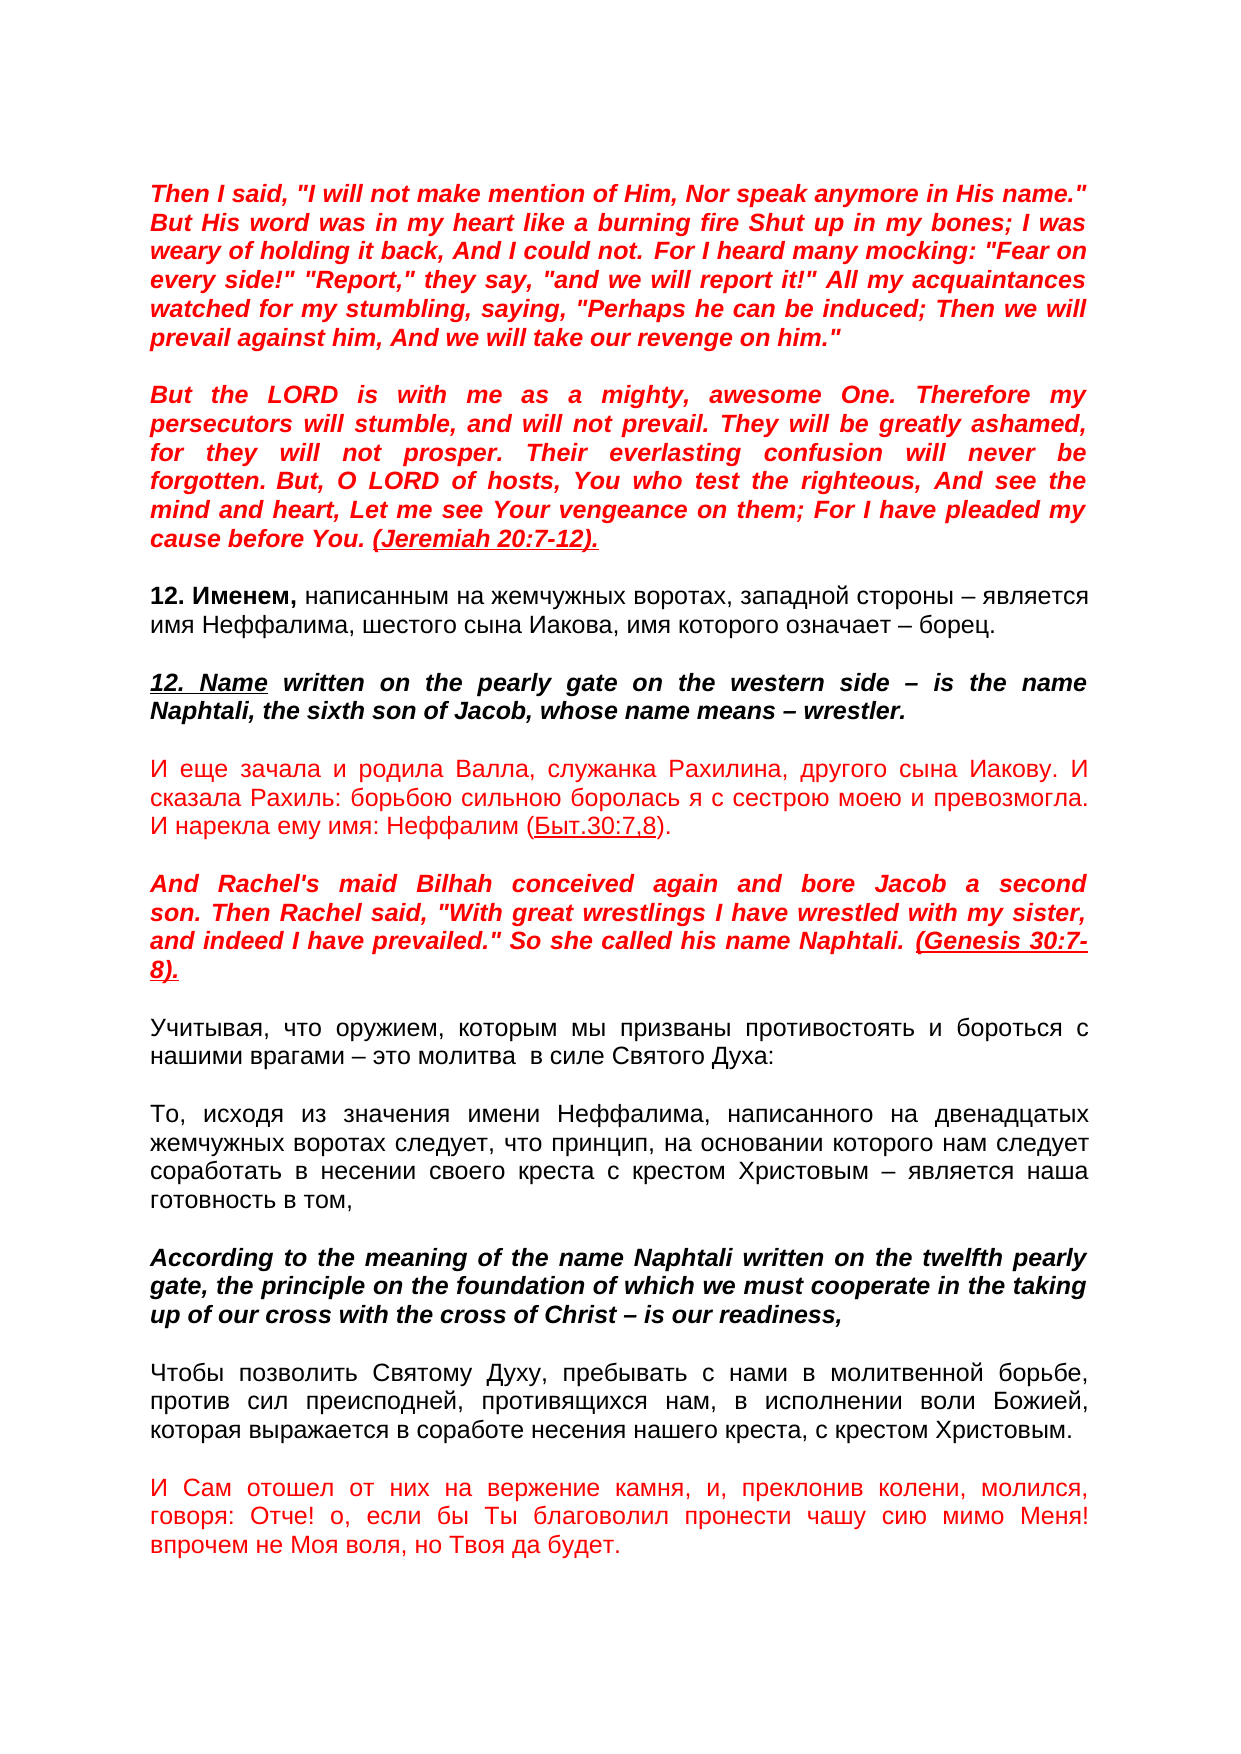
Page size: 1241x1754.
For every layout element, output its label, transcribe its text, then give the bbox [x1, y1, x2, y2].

text And Rachel's maid Bilhah conceived again and bore Jacob a second son. Then Rachel said, "With great wrestlings I have wrestled with my sister, and indeed I have prevailed." So she called his name Naphtali. (Genesis 30:7-8). [150, 869, 1090, 984]
text According to the meaning of the name Naphtali written on the twelfth pearly gate, the principle on the foundation of which we must cooperate in the taking up of our cross with the cross of Christ – is our readiness, [150, 1242, 1090, 1329]
text И еще зачала и родила Валла, служанка Рахилина, другого сына Иакову. И сказала Рахиль: борьбою сильною боролась я с сестрою моею и превозмогла. И нарекла ему имя: Неффалим (Быт.30:7,8). [150, 754, 1090, 840]
text Чтобы позволить Святому Духу, пребывать с нами в молитвенной борьбе, против сил преисподней, противящихся нам, в исполнении воли Божией, которая выражается в соработе несения нашего креста, с крестом Христовым. [150, 1357, 1090, 1444]
text But the LORD is with me as a mighty, awesome One. Therefore my persecutors will stumble, and will not prevail. They will be greatly ashamed, for they will not prosper. Their everlasting confusion will never be forgotten. But, O LORD of hosts, You who test the righteous, And see the mind and heart, Let me see Your vengeance on them; For I have pleaded my cause before You. (Jeremiah 20:7-12). [150, 380, 1090, 552]
text Then I said, "I will not make mention of Him, Nor speak anymore in His name." But His word was in my heart like a burning fire Shut up in my bones; I was weary of holding it back, And I could not. For I heard many mocking: "Fear on every side!" "Report," they say, "and we will report it!" All my acquaintances watched for my stumbling, saying, "Perhaps he can be induced; Then we will prevail against him, And we will take our revenge on him." [150, 179, 1090, 351]
text Учитывая, что оружием, которым мы призваны противостоять и бороться с нашими врагами – это молитва в силе Святого Духа: [150, 1012, 1090, 1070]
text 12. Name written on the pearly gate on the western side – is the name Naphtali, the sixth son of Jacob, whose name means – wrestler. [150, 667, 1090, 725]
text И Сам отошел от них на вержение камня, и, преклонив колени, молился, говоря: Отче! о, если бы Ты благоволил пронести чашу сию мимо Меня! впрочем не Моя воля, но Твоя да будет. [150, 1472, 1090, 1559]
text 12. Именем, написанным на жемчужных воротах, западной стороны – является имя Неффалима, шестого сына Иакова, имя которого означает – борец. [150, 581, 1090, 639]
text То, исходя из значения имени Неффалима, написанного на двенадцатых жемчужных воротах следует, что принцип, на основании которого нам следует соработать в несении своего креста с крестом Христовым – является наша готовность в том, [150, 1099, 1090, 1214]
